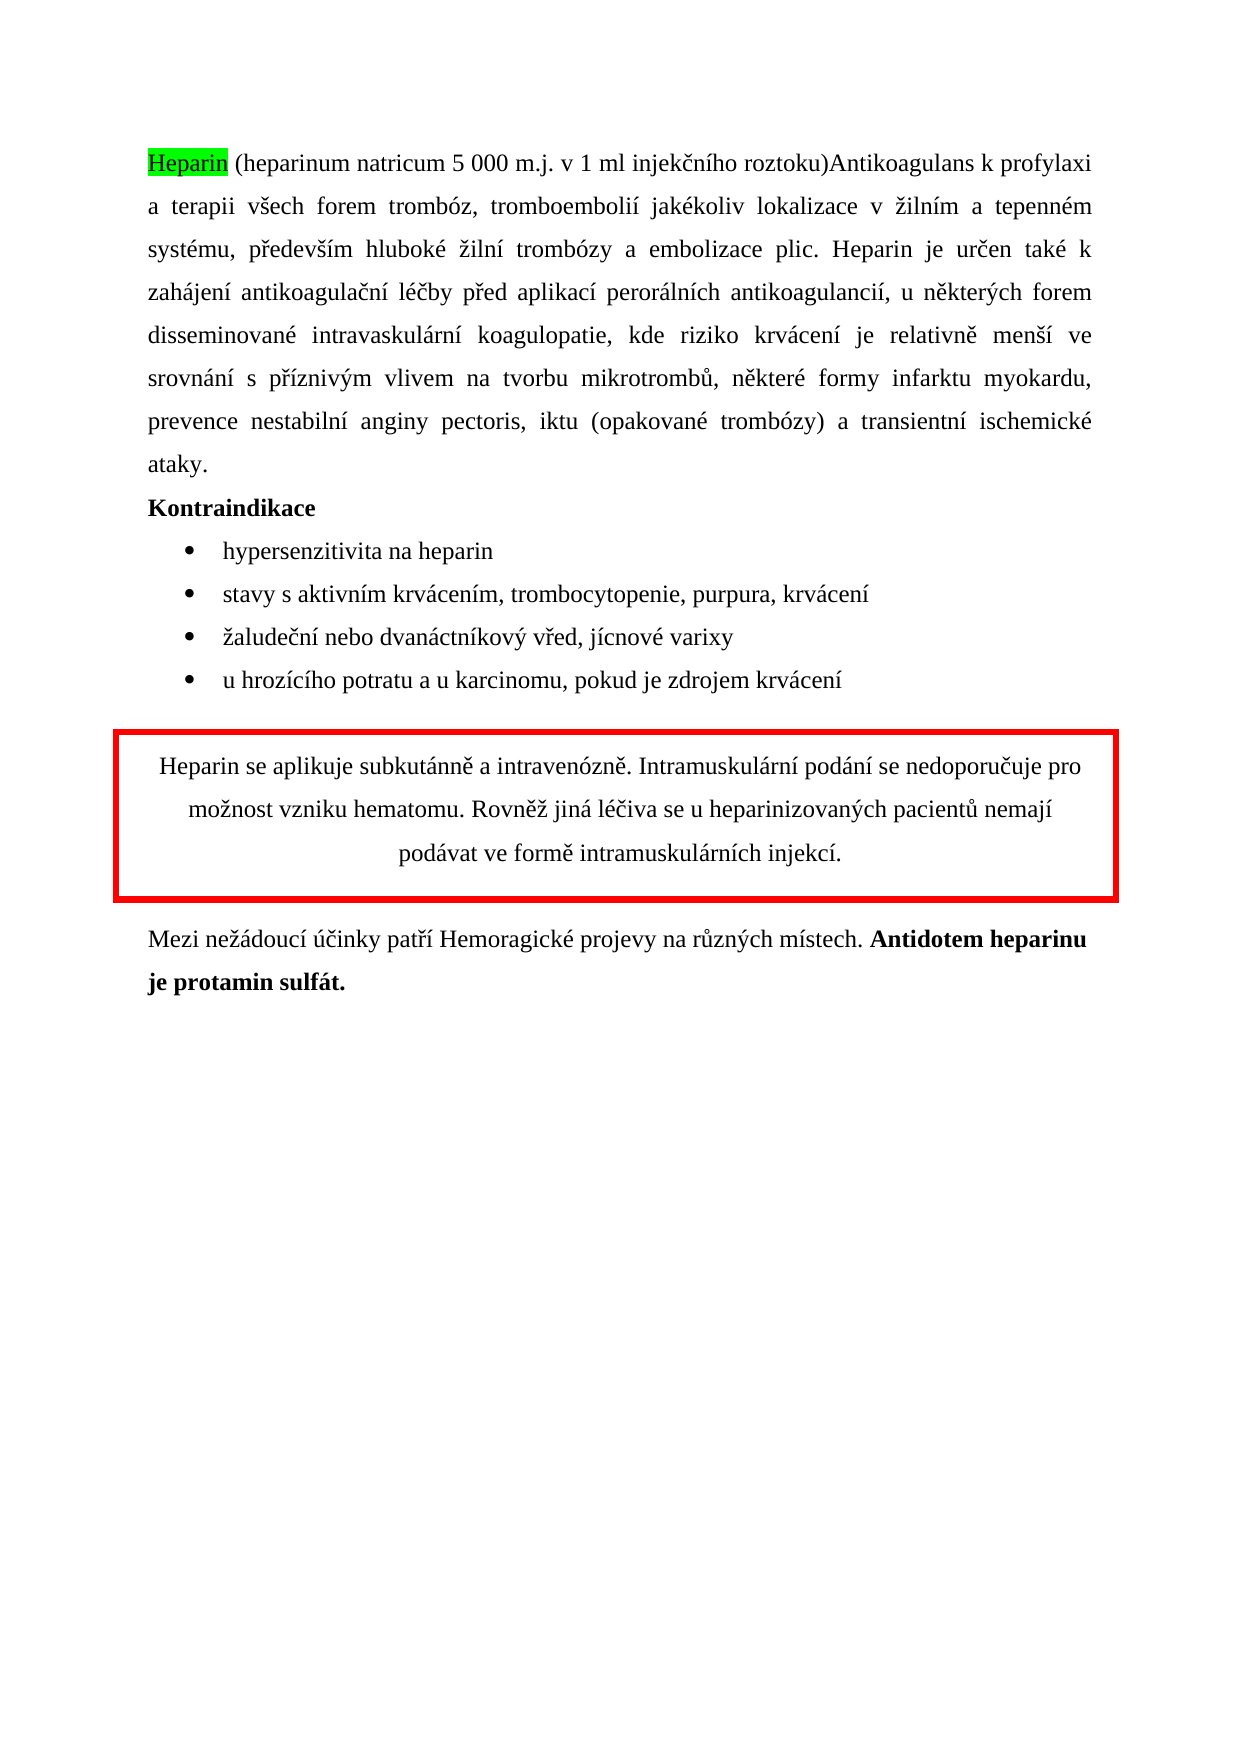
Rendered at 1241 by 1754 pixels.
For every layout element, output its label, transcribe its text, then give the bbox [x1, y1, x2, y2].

list žaludeční nebo dvanáctníkový vřed, jícnové varixy [185, 622, 1093, 651]
text Heparin se aplikuje subkutánně a intravenózně. Intramuskulární podání se nedoporučuje pro možnost vzniku hematomu. Rovněž jiná léčiva se u heparinizovaných pacientů nemají podávat ve formě intramuskulárních injekcí. [148, 751, 1093, 866]
text Mezi nežádoucí účinky patří Hemoragické projevy na různých místech. Antidotem heparinu je protamin sulfát. [148, 924, 1093, 996]
list stavy s aktivním krvácením, trombocytopenie, purpura, krvácení [185, 579, 1093, 608]
list u hrozícího potratu a u karcinomu, pokud je zdrojem krvácení [185, 665, 1093, 694]
text Kontraindikace [148, 493, 1093, 521]
text Heparin (heparinum natricum .j. v 1 ml injekčního roztoku)Antikoagulans k profylaxi a terapii všech forem trombóz, tromboembolií jakékoliv lokalizace v žilním a tepenném systému, především hluboké žilní trombózy a embolizace plic. Heparin je určen také k zahájení antikoagulační léčby před aplikací perorálních antikoagulancií, u některých forem disseminované intravaskulární koagulopatie, kde riziko krvácení je relativně menší ve srovnání s příznivým vlivem na tvorbu mikrotrombů, některé formy infarktu myokardu, prevence nestabilní anginy pectoris, iktu (opakované trombózy) a transientní ischemické ataky. [148, 148, 1093, 478]
list hypersenzitivita na heparin [185, 536, 1093, 564]
